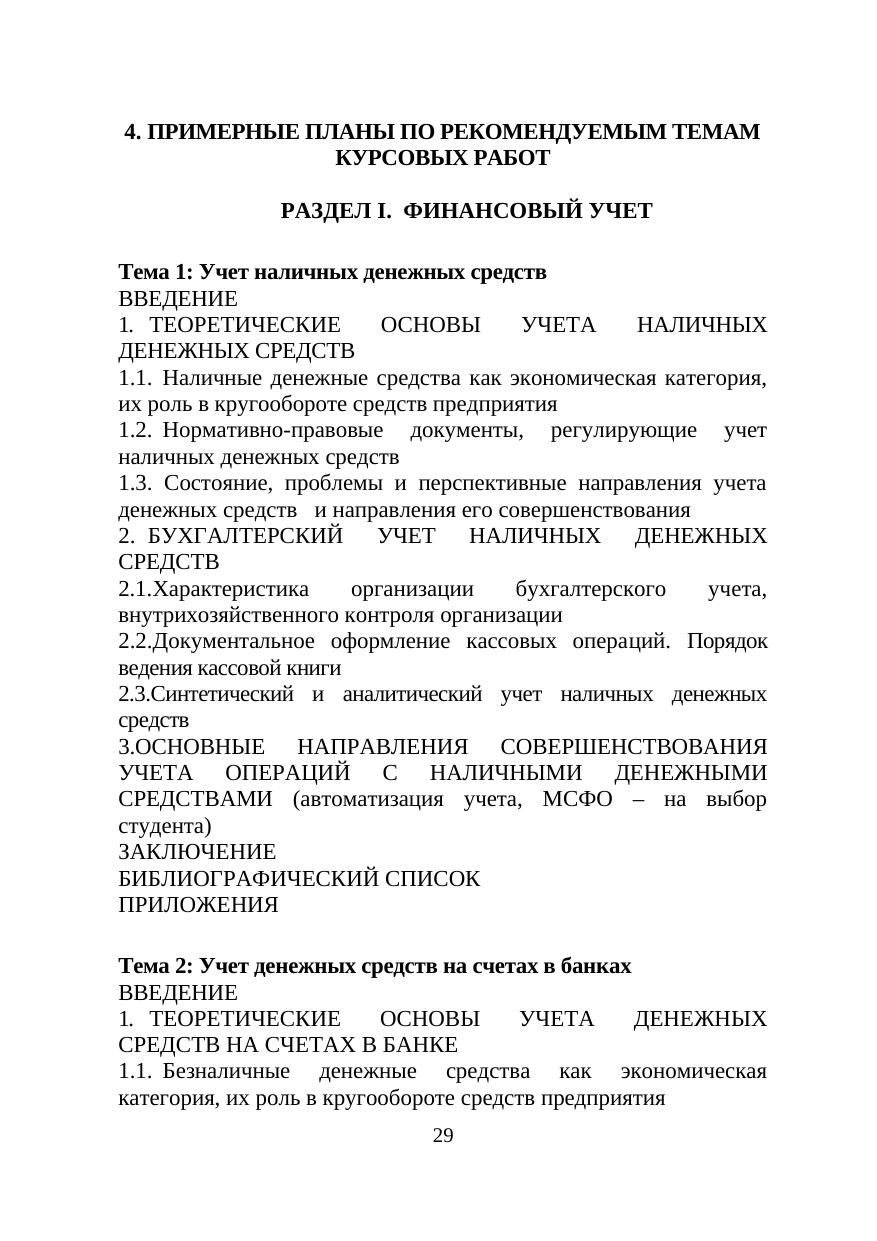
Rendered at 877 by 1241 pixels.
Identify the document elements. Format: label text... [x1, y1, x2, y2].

text 1. Теоретические основы учета денежных средств на счетах в банке [118, 1005, 768, 1058]
text 2.1.Характеристика организации бухгалтерского учета, внутрихозяйственного контроля организации [118, 575, 768, 627]
text 3.ОСНОВНЫЕ НАПРАВЛЕНИЯ СОВЕРШЕНСТВОВАНИЯ УЧЕТА ОПЕРАЦИЙ С НАЛИЧНЫМИ ДЕНЕЖНЫМИ СРЕДСТВАМИ (автоматизация учета, МСФО – на выбор студента) [118, 733, 768, 838]
text 2. БУХГАЛТЕРСКИЙ Учет наличных денежных средств [118, 522, 768, 575]
text 1. Теоретические основы учета НАЛИЧНЫХ ДЕНЕЖНЫХ СРЕДСТВ [118, 311, 768, 364]
text ВВЕДЕНИЕ [118, 978, 768, 1005]
text раздел I. финансовый учет [118, 197, 768, 223]
list Наличные денежные средства как экономическая категория, их роль в кругообороте средств предприятия [118, 364, 768, 417]
list 4. ПРИМЕРНЫЕ ПЛАНЫ по рекомендуемым темам КУРСОВЫХ РАБОТ [117, 118, 768, 171]
text 2.3.Синтетический и аналитический учет наличных денежных средств [118, 680, 768, 733]
list Нормативно-правовые документы, регулирующие учет наличных денежных средств [118, 417, 768, 469]
text ВВЕДЕНИЕ [118, 285, 768, 311]
text Тема 1: Учет наличных денежных средств [118, 258, 768, 285]
text ЗАКЛЮЧЕНИЕ [118, 838, 768, 864]
text БИБЛИОГРАФИЧЕСКИЙ СПИСОК [118, 864, 768, 891]
text 2.2.Документальное оформление кассовых операций. Порядок ведения кассовой книги [118, 627, 768, 680]
text ПРИЛОЖЕНИЯ [118, 891, 768, 917]
text 1.3. Состояние, проблемы и перспективные направления учета денежных средств и направления его совершенствования [118, 469, 768, 522]
list Безналичные денежные средства как экономическая категория, их роль в кругообороте средств предприятия [118, 1058, 768, 1110]
text Тема 2: Учет денежных средств на счетах в банках [118, 952, 768, 978]
